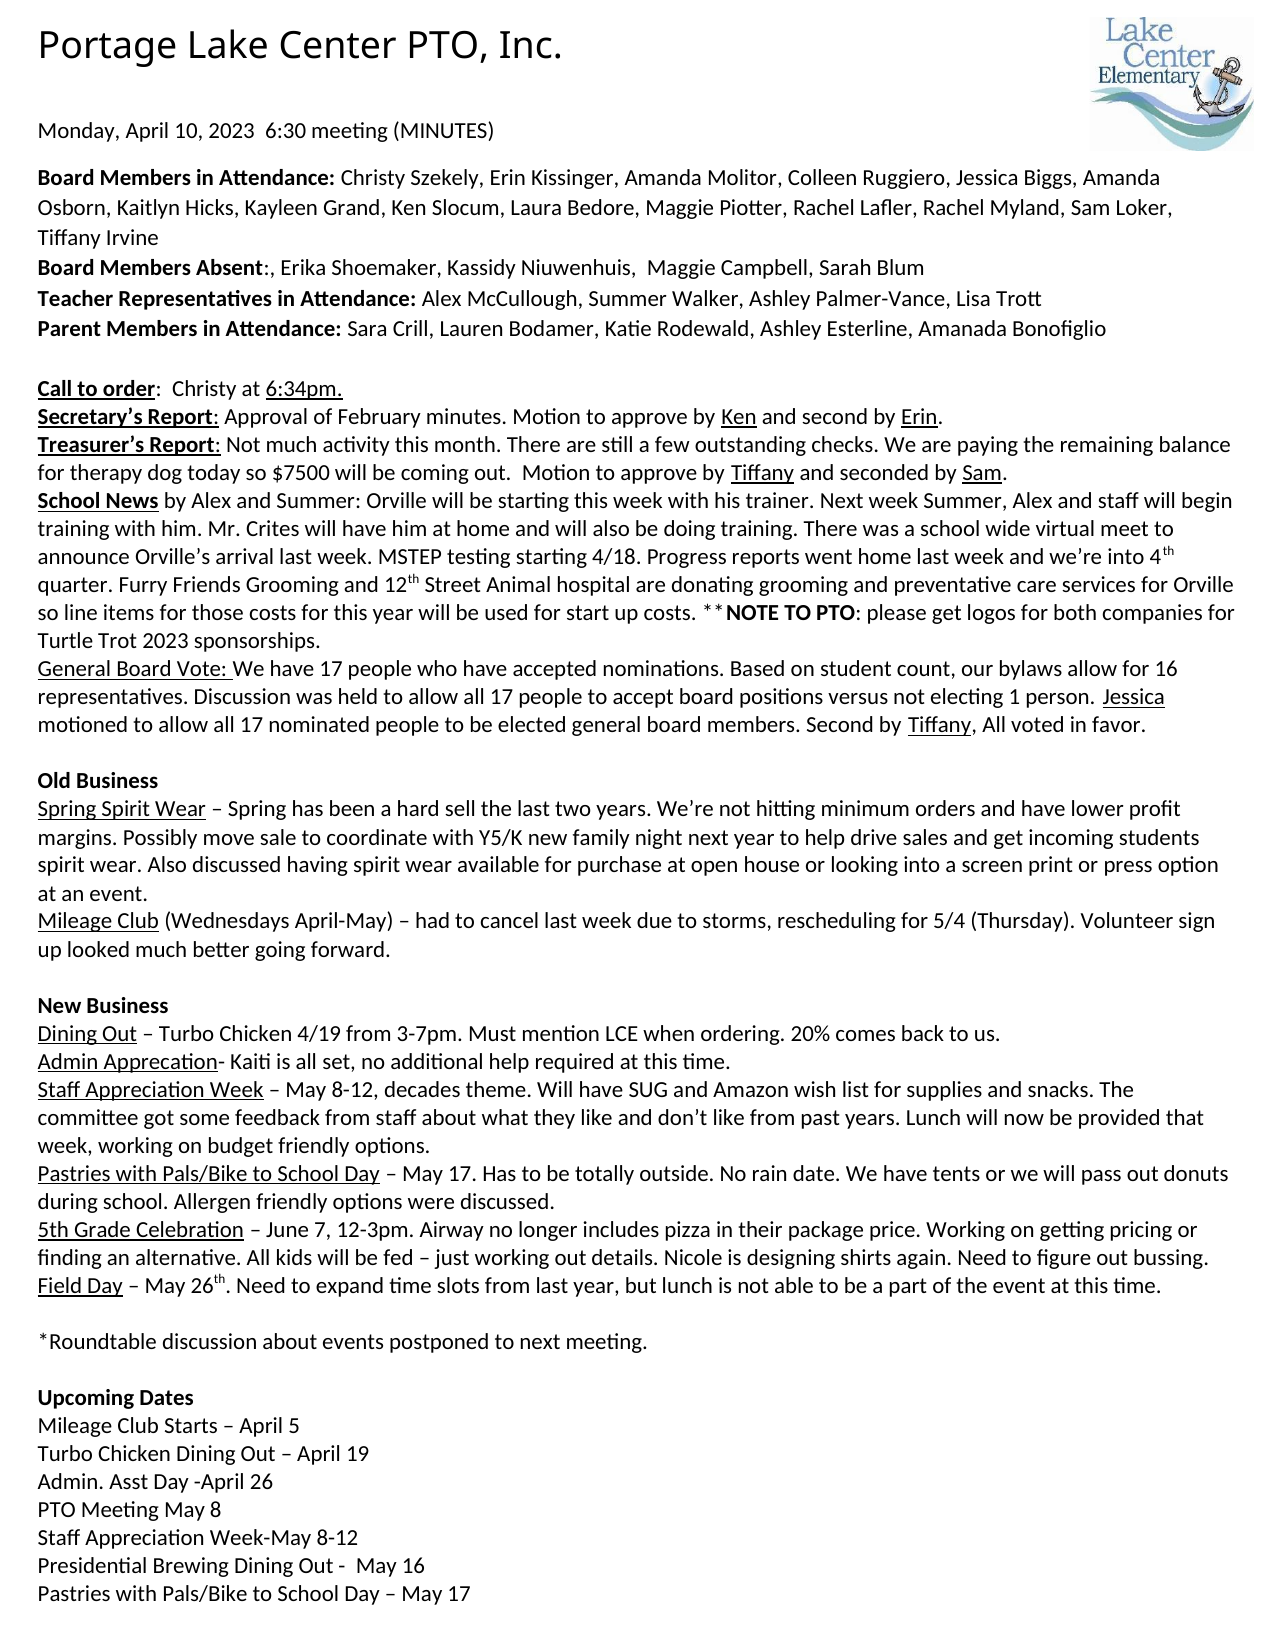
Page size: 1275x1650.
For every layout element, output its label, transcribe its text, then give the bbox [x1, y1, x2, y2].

text Presidential Brewing Dining Out - May 16 [37, 1551, 1237, 1579]
text Board Members in Attendance: Christy Szekely, Erin Kissinger, Amanda Molitor, Colleen Ruggiero, Jessica Biggs, Amanda Osborn, Kaitlyn Hicks, Kayleen Grand, Ken Slocum, Laura Bedore, Maggie Piotter, Rachel Lafler, Rachel Myland, Sam Loker, Tiffany Irvine [37, 163, 1237, 251]
text Staff Appreciation Week – May 8-12, decades theme. Will have SUG and Amazon wish list for supplies and snacks. The committee got some feedback from staff about what they like and don’t like from past years. Lunch will now be provided that week, working on budget friendly options. [37, 1075, 1237, 1159]
text Admin. Asst Day -April 26 [37, 1467, 1237, 1495]
text Upcoming Dates [37, 1383, 1237, 1411]
text PTO Meeting May 8 [37, 1495, 1237, 1523]
text Pastries with Pals/Bike to School Day – May 17 [37, 1579, 1237, 1607]
text Pastries with Pals/Bike to School Day – May 17. Has to be totally outside. No rain date. We have tents or we will pass out donuts during school. Allergen friendly options were discussed. [37, 1159, 1237, 1215]
picture [1089, 17, 1254, 151]
text Old Business [37, 767, 1237, 794]
text Admin Apprecation- Kaiti is all set, no additional help required at this time. [37, 1047, 1237, 1075]
text Dining Out – Turbo Chicken 4/19 from 3-7pm. Must mention LCE when ordering. 20% comes back to us. [37, 1019, 1237, 1047]
text Portage Lake Center PTO, Inc. [37, 18, 1089, 69]
text 5th Grade Celebration – June 7, 12-3pm. Airway no longer includes pizza in their package price. Working on getting pricing or finding an alternative. All kids will be fed – just working out details. Nicole is designing shirts again. Need to figure out bussing. [37, 1215, 1237, 1271]
text Treasurer’s Report: Not much activity this month. There are still a few outstanding checks. We are paying the remaining balance for therapy dog today so $7500 will be coming out. Motion to approve by Tiffany and seconded by Sam. [37, 430, 1237, 486]
text Mileage Club (Wednesdays April-May) – had to cancel last week due to storms, rescheduling for 5/4 (Thursday). Volunteer sign up looked much better going forward. [37, 907, 1237, 963]
text New Business [37, 991, 1237, 1019]
text Secretary’s Report: Approval of February minutes. Motion to approve by Ken and second by Erin. [37, 402, 1237, 430]
text Monday, April 10, 2023 6:30 meeting (MINUTES) [37, 116, 1089, 144]
text Parent Members in Attendance: Sara Crill, Lauren Bodamer, Katie Rodewald, Ashley Esterline, Amanada Bonofiglio [37, 314, 1237, 342]
text Spring Spirit Wear – Spring has been a hard sell the last two years. We’re not hitting minimum orders and have lower profit margins. Possibly move sale to coordinate with Y5/K new family night next year to help drive sales and get incoming students spirit wear. Also discussed having spirit wear available for purchase at open house or looking into a screen print or press option at an event. [37, 794, 1237, 907]
text General Board Vote: We have 17 people who have accepted nominations. Based on student count, our bylaws allow for 16 representatives. Discussion was held to allow all 17 people to accept board positions versus not electing 1 person. Jessica motioned to allow all 17 nominated people to be elected general board members. Second by Tiffany, All voted in favor. [37, 654, 1237, 738]
text Turbo Chicken Dining Out – April 19 [37, 1439, 1237, 1467]
text *Roundtable discussion about events postponed to next meeting. [37, 1327, 1237, 1355]
text School News by Alex and Summer: Orville will be starting this week with his trainer. Next week Summer, Alex and staff will begin training with him. Mr. Crites will have him at home and will also be doing training. There was a school wide virtual meet to announce Orville’s arrival last week. MSTEP testing starting 4/18. Progress reports went home last week and we’re into 4th quarter. Furry Friends Grooming and 12th Street Animal hospital are donating grooming and preventative care services for Orville so line items for those costs for this year will be used for start up costs. **NOTE TO PTO: please get logos for both companies for Turtle Trot 2023 sponsorships. [37, 486, 1237, 654]
text Board Members Absent:, Erika Shoemaker, Kassidy Niuwenhuis, Maggie Campbell, Sarah Blum [37, 253, 1237, 281]
text Field Day – May 26th. Need to expand time slots from last year, but lunch is not able to be a part of the event at this time. [37, 1271, 1237, 1299]
text Staff Appreciation Week-May 8-12 [37, 1523, 1237, 1551]
text Call to order: Christy at 6:34pm. [37, 374, 1237, 402]
text Mileage Club Starts – April 5 [37, 1411, 1237, 1439]
text Teacher Representatives in Attendance: Alex McCullough, Summer Walker, Ashley Palmer-Vance, Lisa Trott [37, 284, 1237, 312]
